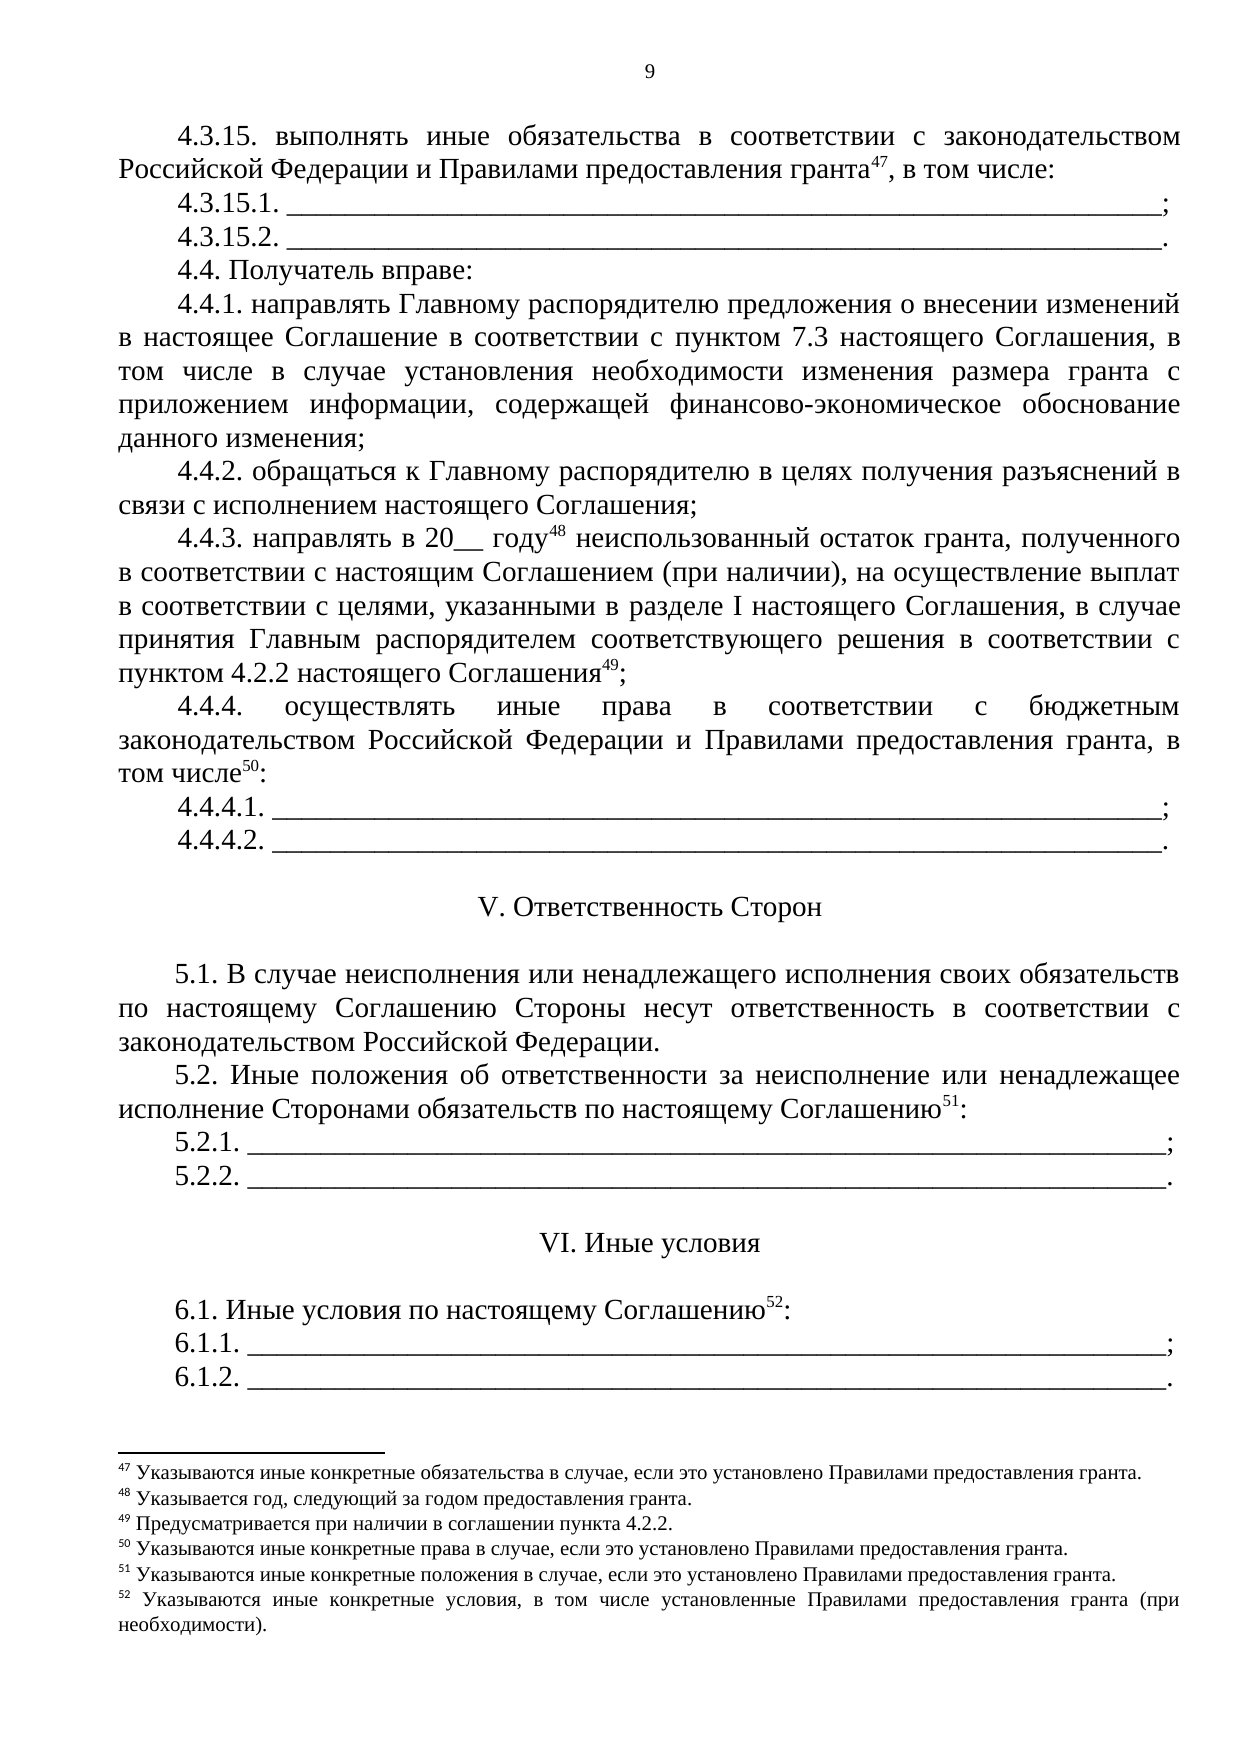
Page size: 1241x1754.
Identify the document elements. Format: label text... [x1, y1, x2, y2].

subtitle 5.2.1. _______________________________________________________________; [118, 1124, 1181, 1158]
subtitle 6.1.2. _______________________________________________________________. [118, 1359, 1181, 1393]
text 5.1. В случае неисполнения или ненадлежащего исполнения своих обязательств по настоящему Соглашению Стороны несут ответственность в соответствии с законодательством Российской Федерации. [118, 957, 1181, 1057]
text V. Ответственность Сторон [118, 889, 1181, 923]
subtitle 4.3.15.2. ____________________________________________________________. [118, 219, 1181, 252]
subtitle 4.4.4.1. _____________________________________________________________; [118, 789, 1181, 822]
subtitle 4.4.4.2. _____________________________________________________________. [118, 822, 1181, 856]
text 6.1. Иные условия по настоящему Соглашению: [118, 1292, 1181, 1326]
subtitle 4.4.4. осуществлять иные права в соответствии с бюджетным законодательством Российской Федерации и Правилами предоставления гранта, в том числе: [118, 688, 1181, 789]
subtitle 4.4.3. направлять в 20__ году неиспользованный остаток гранта, полученного в соответствии с настоящим Соглашением (при наличии), на осуществление выплат в соответствии с целями, указанными в разделе I настоящего Соглашения, в случае принятия Главным распорядителем соответствующего решения в соответствии с пунктом 4.2.2 настоящего Соглашения; [118, 521, 1181, 688]
text VI. Иные условия [118, 1225, 1181, 1258]
subtitle 6.1.1. _______________________________________________________________; [118, 1326, 1181, 1359]
text 4.3.15. выполнять иные обязательства в соответствии с законодательством Российской Федерации и Правилами предоставления гранта, в том числе: [118, 118, 1181, 185]
text 4.4. Получатель вправе: [118, 252, 1181, 286]
text 5.2. Иные положения об ответственности за неисполнение или ненадлежащее исполнение Сторонами обязательств по настоящему Соглашению: [118, 1057, 1181, 1124]
subtitle 4.4.2. обращаться к Главному распорядителю в целях получения разъяснений в связи с исполнением настоящего Соглашения; [118, 453, 1181, 521]
subtitle 4.3.15.1. ____________________________________________________________; [118, 185, 1181, 219]
subtitle 4.4.1. направлять Главному распорядителю предложения о внесении изменений в настоящее Соглашение в соответствии с пунктом 7.3 настоящего Соглашения, в том числе в случае установления необходимости изменения размера гранта с приложением информации, содержащей финансово-экономическое обоснование данного изменения; [118, 286, 1181, 453]
subtitle 5.2.2. _______________________________________________________________. [118, 1158, 1181, 1191]
